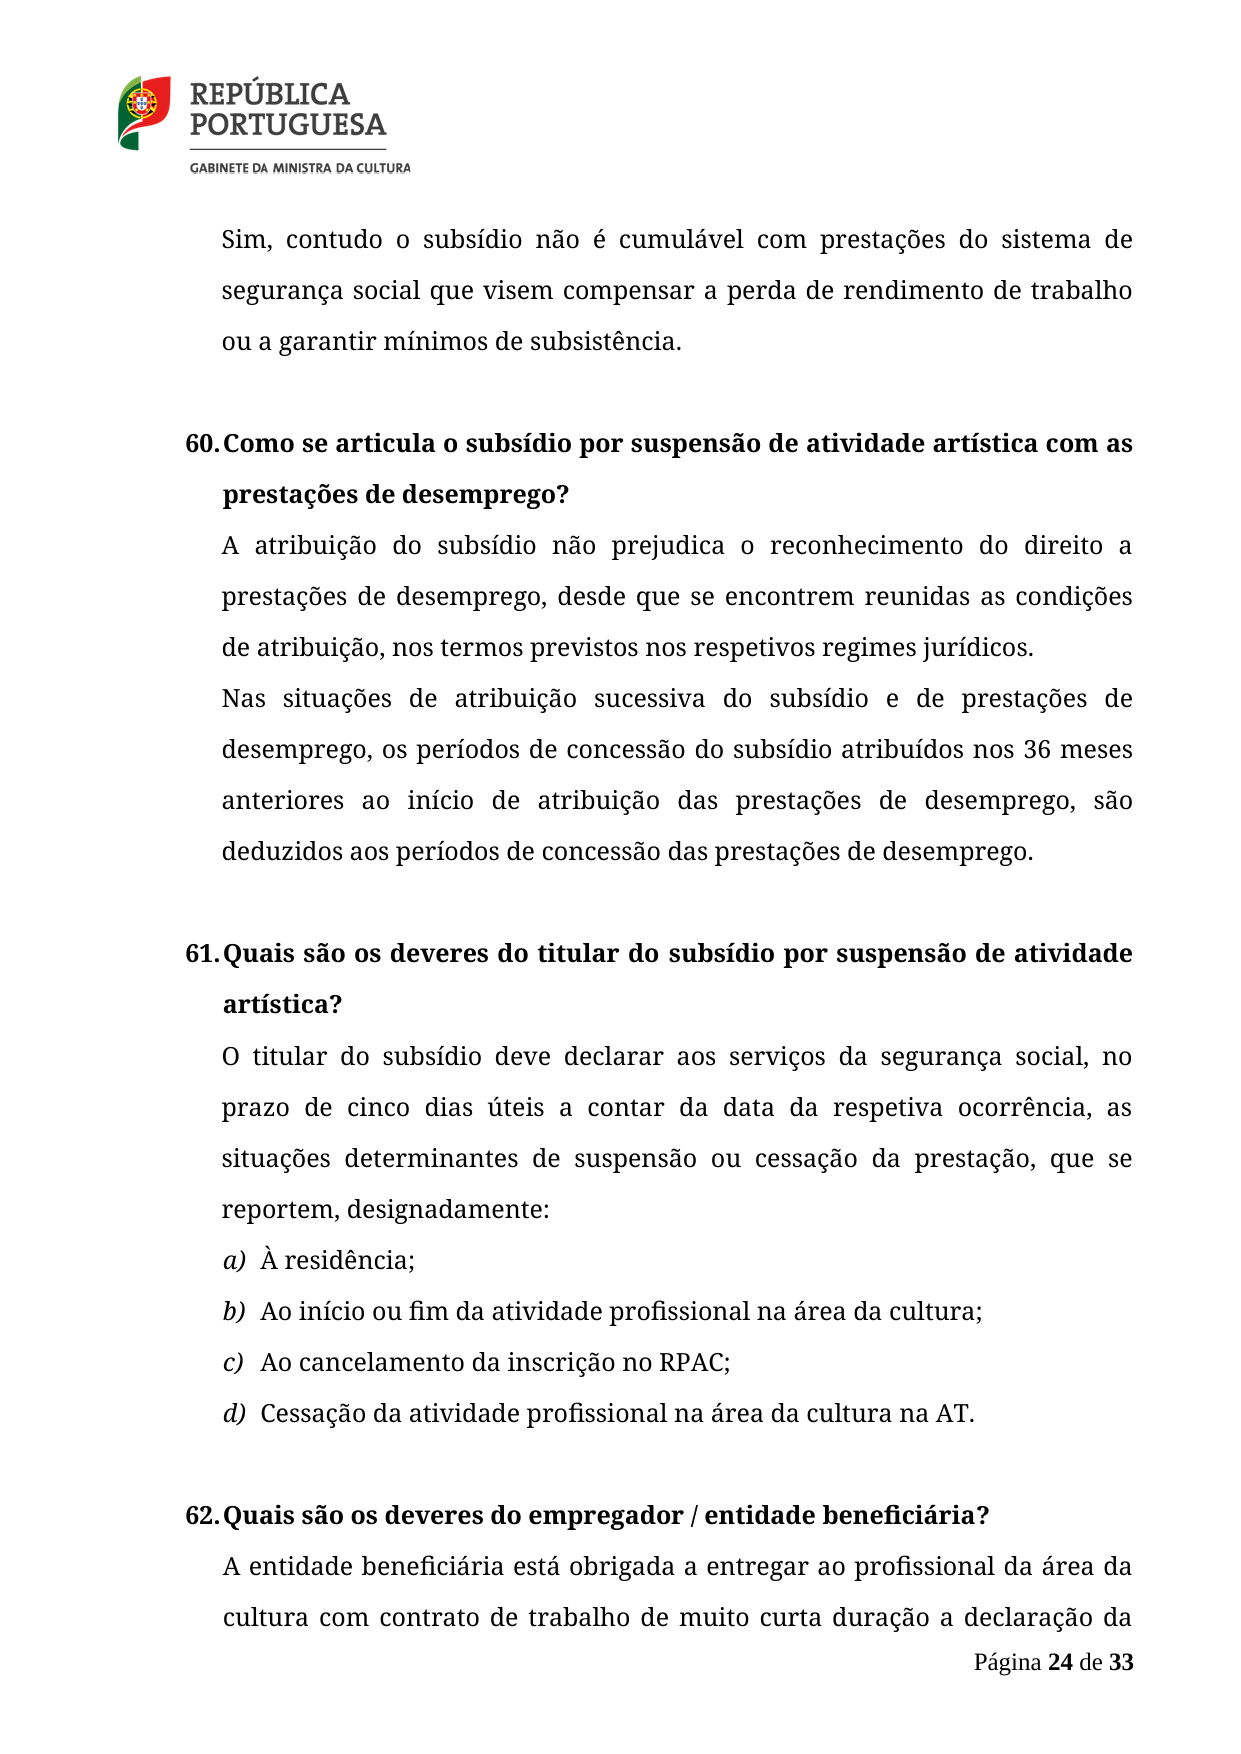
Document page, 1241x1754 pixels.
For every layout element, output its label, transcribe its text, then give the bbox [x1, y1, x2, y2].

picture [118, 76, 411, 174]
list Quais são os deveres do titular do subsídio por suspensão de atividade artística? [185, 936, 1134, 1021]
list Quais são os deveres do empregador / entidade beneficiária? [185, 1498, 1134, 1532]
text A atribuição do subsídio não prejudica o reconhecimento do direito a prestações de desemprego, desde que se encontrem reunidas as condições de atribuição, nos termos previstos nos respetivos regimes jurídicos. [221, 528, 1134, 664]
list Ao cancelamento da inscrição no RPAC; [223, 1344, 1134, 1378]
list Como se articula o subsídio por suspensão de atividade artística com as prestações de desemprego? [185, 426, 1134, 511]
list Cessação da atividade profissional na área da cultura na AT. [223, 1396, 1134, 1429]
text O titular do subsídio deve declarar aos serviços da segurança social, no prazo de cinco dias úteis a contar da data da respetiva ocorrência, as situações determinantes de suspensão ou cessação da prestação, que se reportem, designadamente: [221, 1038, 1134, 1225]
text Nas situações de atribuição sucessiva do subsídio e de prestações de desemprego, os períodos de concessão do subsídio atribuídos nos 36 meses anteriores ao início de atribuição das prestações de desemprego, são deduzidos aos períodos de concessão das prestações de desemprego. [221, 681, 1134, 868]
text Sim, contudo o subsídio não é cumulável com prestações do sistema de segurança social que visem compensar a perda de rendimento de trabalho ou a garantir mínimos de subsistência. [221, 222, 1134, 358]
list Ao início ou fim da atividade profissional na área da cultura; [223, 1293, 1134, 1327]
list À residência; [223, 1242, 1134, 1276]
